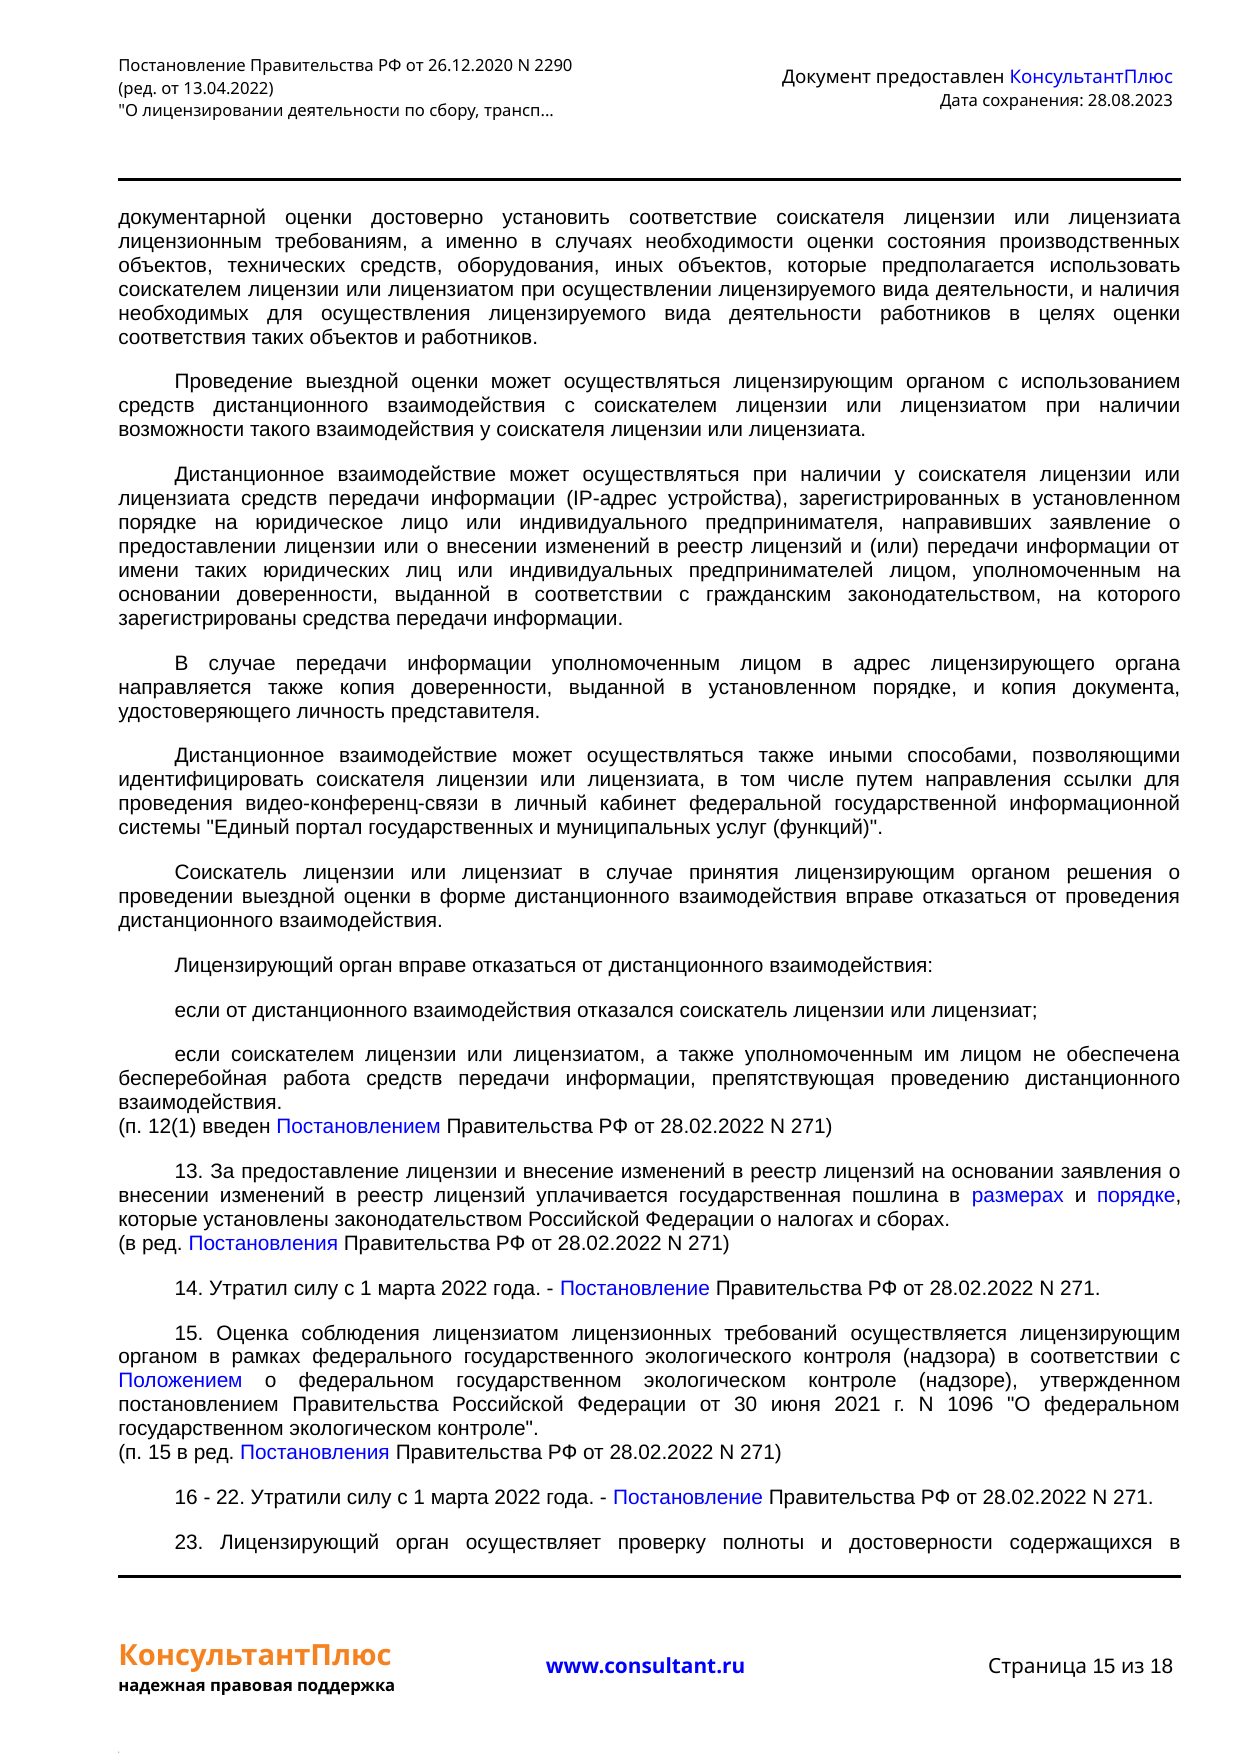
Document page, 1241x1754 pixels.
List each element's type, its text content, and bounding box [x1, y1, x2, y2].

text Проведение выездной оценки может осуществляться лицензирующим органом с использованием средств дистанционного взаимодействия с соискателем лицензии или лицензиатом при наличии возможности такого взаимодействия у соискателя лицензии или лицензиата. [118, 369, 1181, 441]
text 15. Оценка соблюдения лицензиатом лицензионных требований осуществляется лицензирующим органом в рамках федерального государственного экологического контроля (надзора) в соответствии с Положением о федеральном государственном экологическом контроле (надзоре), утвержденном постановлением Правительства Российской Федерации от 30 июня 2021 г. N 1096 "О федеральном государственном экологическом контроле". [118, 1320, 1181, 1440]
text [118, 1530, 1181, 1554]
text 13. За предоставление лицензии и внесение изменений в реестр лицензий на основании заявления о внесении изменений в реестр лицензий уплачивается государственная пошлина в размерах и порядке, которые установлены законодательством Российской Федерации о налогах и сборах. [118, 1159, 1181, 1231]
text (п. 12(1) введен Постановлением Правительства РФ от 28.02.2022 N 271) [118, 1114, 1181, 1138]
text Соискатель лицензии или лицензиат в случае принятия лицензирующим органом решения о проведении выездной оценки в форме дистанционного взаимодействия вправе отказаться от проведения дистанционного взаимодействия. [118, 860, 1181, 932]
text 14. Утратил силу с 1 марта 2022 года. - Постановление Правительства РФ от 28.02.2022 N 271. [118, 1276, 1181, 1299]
text Дистанционное взаимодействие может осуществляться при наличии у соискателя лицензии или лицензиата средств передачи информации (IP-адрес устройства), зарегистрированных в установленном порядке на юридическое лицо или индивидуального предпринимателя, направивших заявление о предоставлении лицензии или о внесении изменений в реестр лицензий и (или) передачи информации от имени таких юридических лиц или индивидуальных предпринимателей лицом, уполномоченным на основании доверенности, выданной в соответствии с гражданским законодательством, на которого зарегистрированы средства передачи информации. [118, 462, 1181, 630]
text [118, 205, 1181, 348]
text 16 - 22. Утратили силу с 1 марта 2022 года. - Постановление Правительства РФ от 28.02.2022 N 271. [118, 1485, 1181, 1509]
text если от дистанционного взаимодействия отказался соискатель лицензии или лицензиат; [118, 997, 1181, 1021]
text Лицензирующий орган вправе отказаться от дистанционного взаимодействия: [118, 953, 1181, 977]
text если соискателем лицензии или лицензиатом, а также уполномоченным им лицом не обеспечена бесперебойная работа средств передачи информации, препятствующая проведению дистанционного взаимодействия. [118, 1042, 1181, 1114]
text В случае передачи информации уполномоченным лицом в адрес лицензирующего органа направляется также копия доверенности, выданной в установленном порядке, и копия документа, удостоверяющего личность представителя. [118, 651, 1181, 722]
text (п. 15 в ред. Постановления Правительства РФ от 28.02.2022 N 271) [118, 1440, 1181, 1464]
text Дистанционное взаимодействие может осуществляться также иными способами, позволяющими идентифицировать соискателя лицензии или лицензиата, в том числе путем направления ссылки для проведения видео-конференц-связи в личный кабинет федеральной государственной информационной системы "Единый портал государственных и муниципальных услуг (функций)". [118, 743, 1181, 839]
text (в ред. Постановления Правительства РФ от 28.02.2022 N 271) [118, 1231, 1181, 1255]
